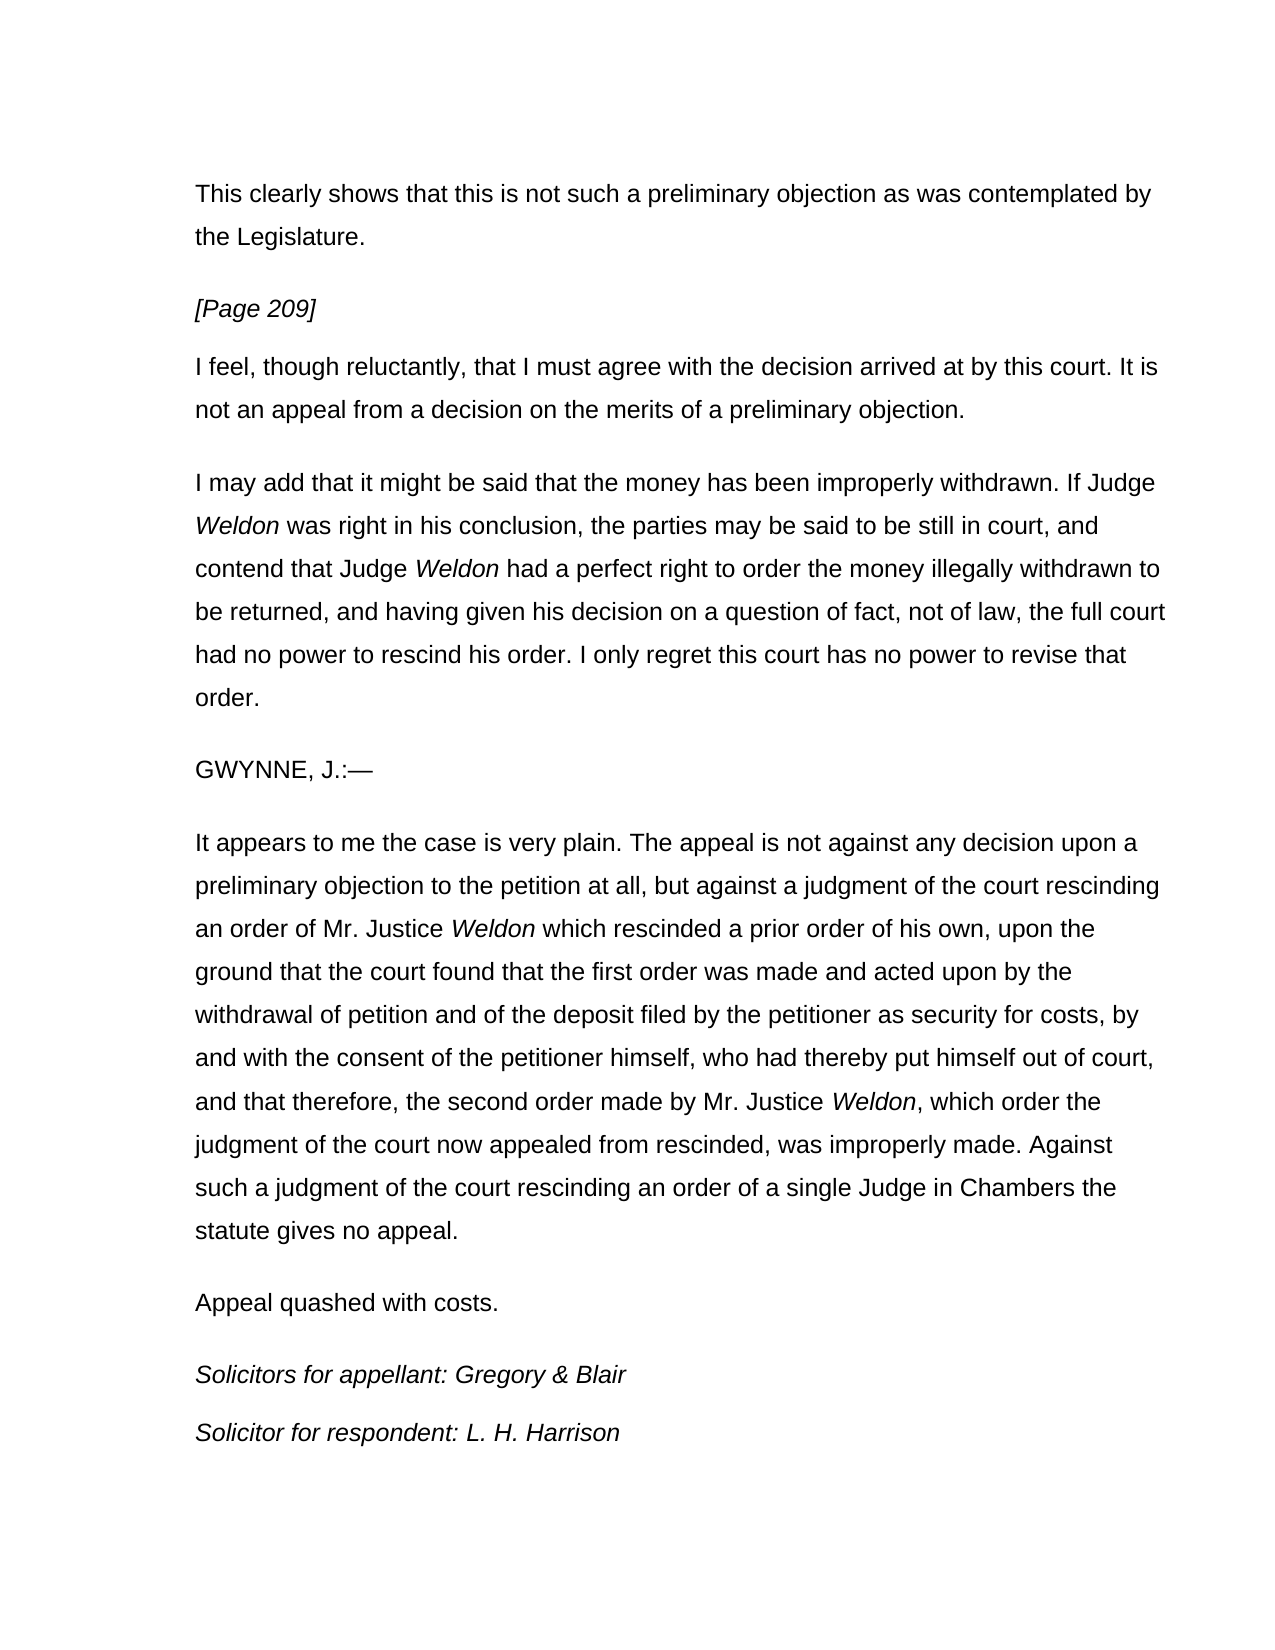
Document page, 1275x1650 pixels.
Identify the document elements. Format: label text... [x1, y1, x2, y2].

text I feel, though reluctantly, that I must agree with the decision arrived at by this court. It is not an appeal from a decision on the merits of a preliminary objection. [195, 352, 1170, 424]
text Solicitors for appellant: Gregory & Blair [195, 1360, 1170, 1389]
text It appears to me the case is very plain. The appeal is not against any decision upon a preliminary objection to the petition at all, but against a judgment of the court rescinding an order of Mr. Justice Weldon which rescinded a prior order of his own, upon the ground that the court found that the first order was made and acted upon by the withdrawal of petition and of the deposit filed by the petitioner as security for costs, by and with the consent of the petitioner himself, who had thereby put himself out of court, and that therefore, the second order made by Mr. Justice Weldon, which order the judgment of the court now appealed from rescinded, was improperly made. Against such a judgment of the court rescinding an order of a single Judge in Chambers the statute gives no appeal. [195, 828, 1170, 1244]
text [Page 209] [195, 294, 1170, 323]
text Solicitor for respondent: L. H. Harrison [195, 1418, 1170, 1447]
text I may add that it might be said that the money has been improperly withdrawn. If Judge Weldon was right in his conclusion, the parties may be said to be still in court, and contend that Judge Weldon had a perfect right to order the money illegally withdrawn to be returned, and having given his decision on a question of fact, not of law, the full court had no power to rescind his order. I only regret this court has no power to revise that order. [195, 467, 1170, 712]
text Appeal quashed with costs. [195, 1288, 1170, 1317]
text This clearly shows that this is not such a preliminary objection as was contemplated by the Legislature. [195, 179, 1170, 251]
text GWYNNE, J.:— [195, 755, 1170, 784]
